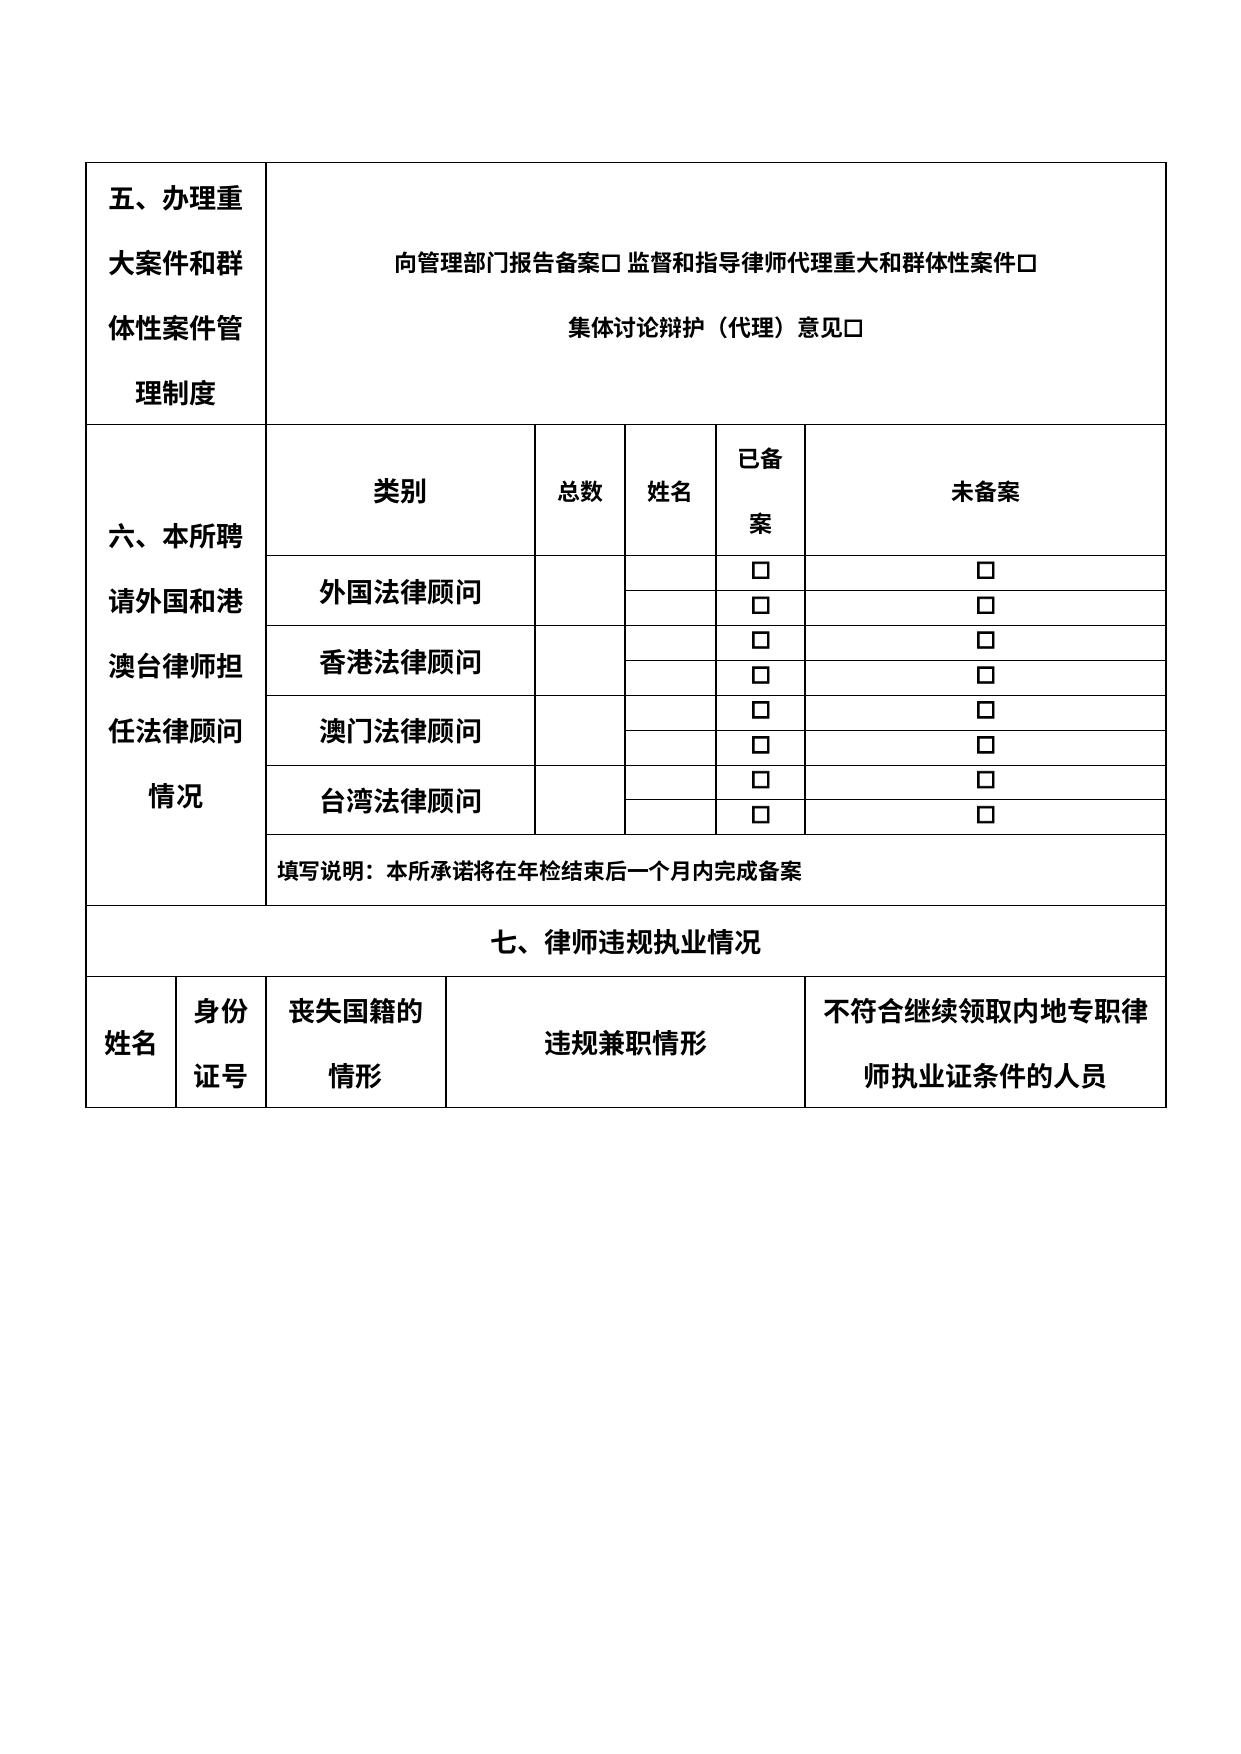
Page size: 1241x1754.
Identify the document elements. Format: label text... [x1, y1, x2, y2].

table_cell [536, 626, 624, 695]
table_cell [806, 696, 1165, 729]
table_cell [717, 661, 804, 695]
table_cell [626, 591, 715, 625]
table_cell 姓名 [626, 425, 715, 555]
table_cell 不符合继续领取内地专职律师执业证条件的人员 [806, 977, 1165, 1107]
table_cell [806, 591, 1165, 625]
table_cell 台湾法律顾问 [267, 766, 534, 834]
table_cell 身份证号 [177, 977, 265, 1107]
table_cell [626, 696, 715, 729]
table_cell [626, 766, 715, 799]
table_cell [717, 626, 804, 660]
table_cell 香港法律顾问 [267, 626, 534, 695]
table_cell 澳门法律顾问 [267, 696, 534, 764]
table_cell 丧失国籍的情形 [267, 977, 445, 1107]
table_cell [717, 731, 804, 764]
table_cell 违规兼职情形 [447, 977, 804, 1107]
table_cell [536, 766, 624, 834]
table_cell 向管理部门报告备案 监督和指导律师代理重大和群体性案件 集体讨论辩护（代理）意见 [267, 163, 1165, 424]
table_cell [626, 556, 715, 590]
table_cell 类别 [267, 425, 534, 555]
table_cell [626, 731, 715, 764]
table_cell 未备案 [806, 425, 1165, 555]
table_cell 五、办理重大案件和群体性案件管理制度 [87, 163, 265, 424]
table_cell [806, 766, 1165, 799]
table_cell [717, 766, 804, 799]
table_cell [536, 696, 624, 764]
table_cell 已备案 [717, 425, 804, 555]
table_cell [717, 591, 804, 625]
table_cell [806, 661, 1165, 695]
table_cell [717, 556, 804, 590]
table_cell 六、本所聘请外国和港澳台律师担任法律顾问情况 [87, 425, 265, 905]
table_cell [626, 661, 715, 695]
table_cell [536, 556, 624, 625]
table_cell 姓名 [87, 977, 175, 1107]
table_cell [626, 626, 715, 660]
table_cell 填写说明：本所承诺将在年检结束后一个月内完成备案 [267, 835, 1165, 905]
table_cell 外国法律顾问 [267, 556, 534, 625]
table_cell [626, 800, 715, 834]
table_cell [806, 800, 1165, 834]
table_cell 七、律师违规执业情况 [87, 906, 1165, 976]
table_cell [806, 626, 1165, 660]
table_cell [806, 556, 1165, 590]
table_cell [717, 800, 804, 834]
table_cell [806, 731, 1165, 764]
table_cell [717, 696, 804, 729]
table_cell 总数 [536, 425, 624, 555]
